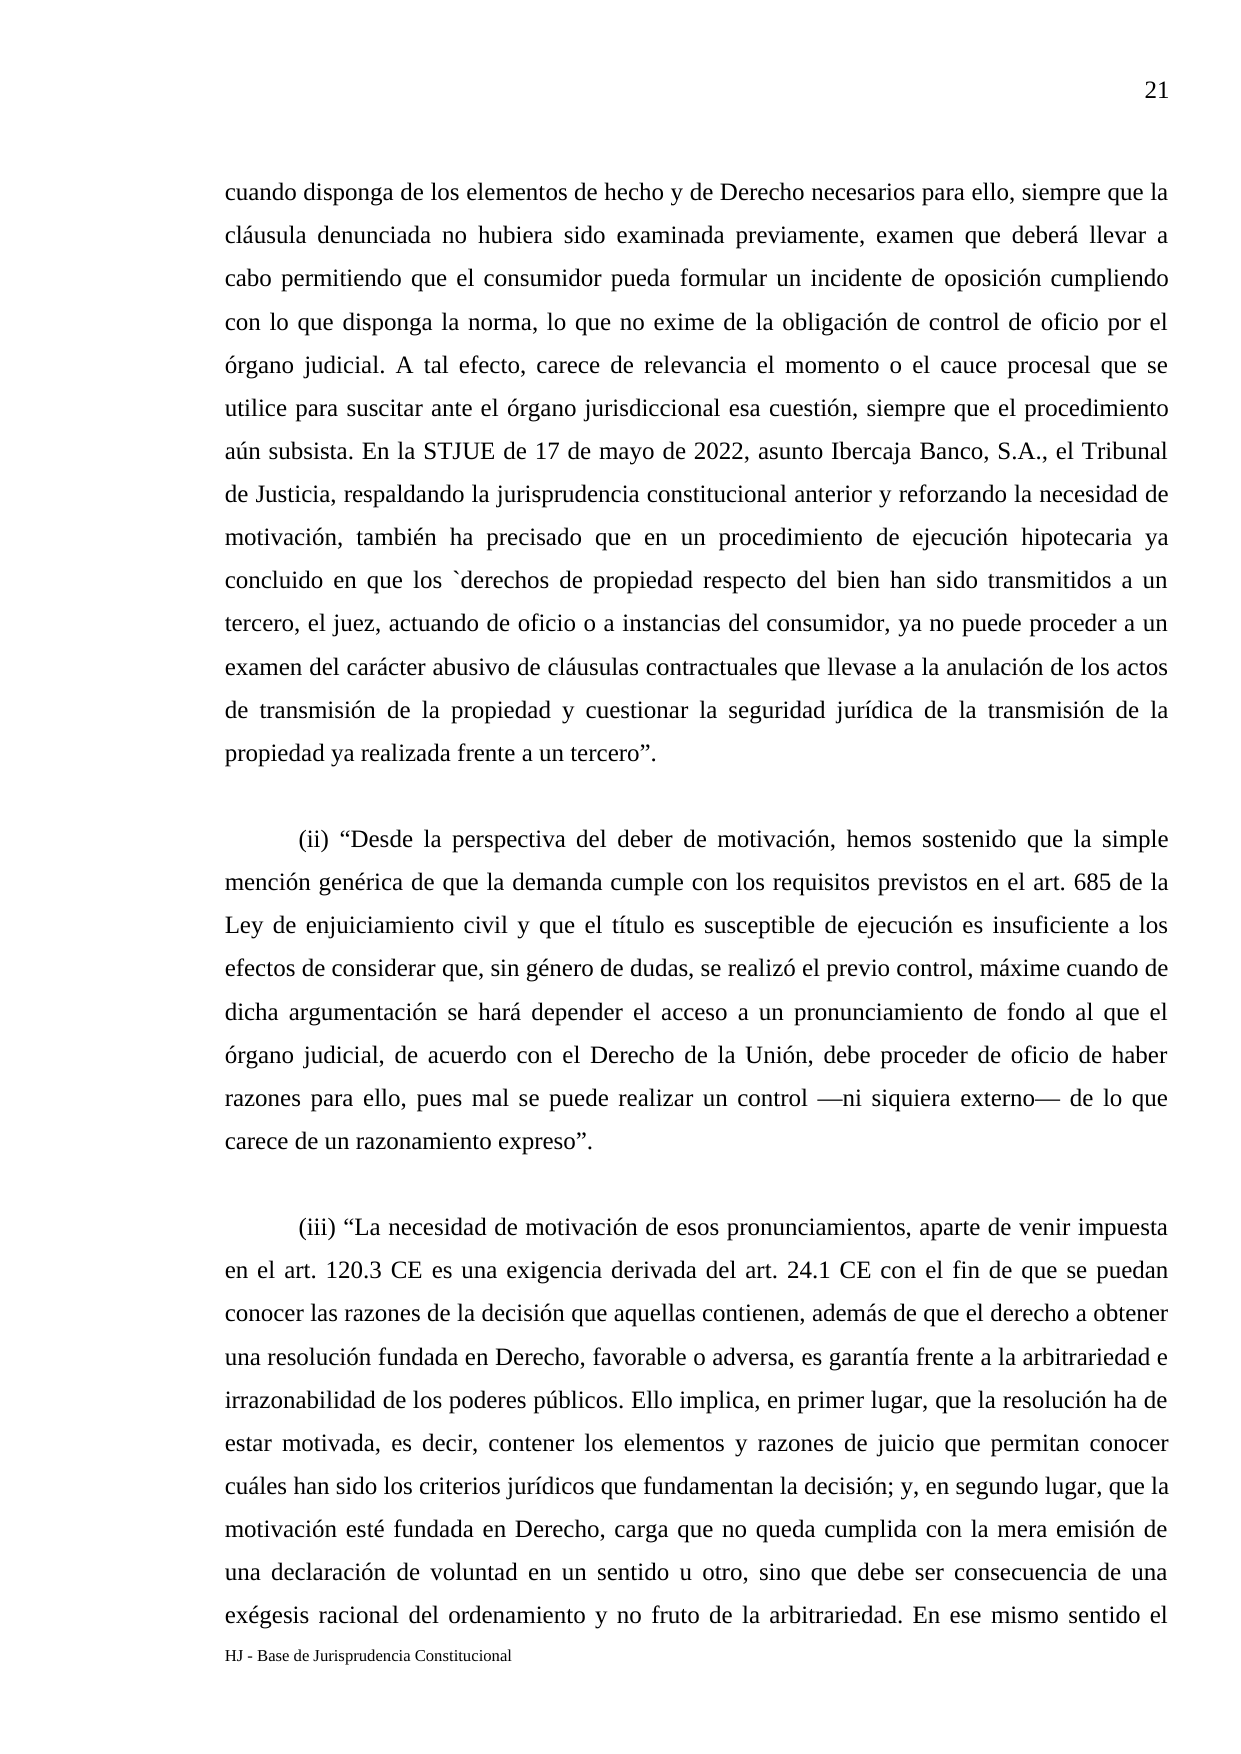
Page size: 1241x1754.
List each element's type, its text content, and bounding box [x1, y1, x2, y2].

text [224, 177, 1169, 767]
text (ii) “Desde la perspectiva del deber de motivación, hemos sostenido que la simple mención genérica de que la demanda cumple con los requisitos previstos en el art. 685 de la Ley de enjuiciamiento civil y que el título es susceptible de ejecución es insuficiente a los efectos de considerar que, sin género de dudas, se realizó el previo control, máxime cuando de dicha argumentación se hará depender el acceso a un pronunciamiento de fondo al que el órgano judicial, de acuerdo con el Derecho de la Unión, debe proceder de oficio de haber razones para ello, pues mal se puede realizar un control —ni siquiera externo— de lo que carece de un razonamiento expreso”. [224, 824, 1169, 1155]
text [224, 1212, 1169, 1629]
